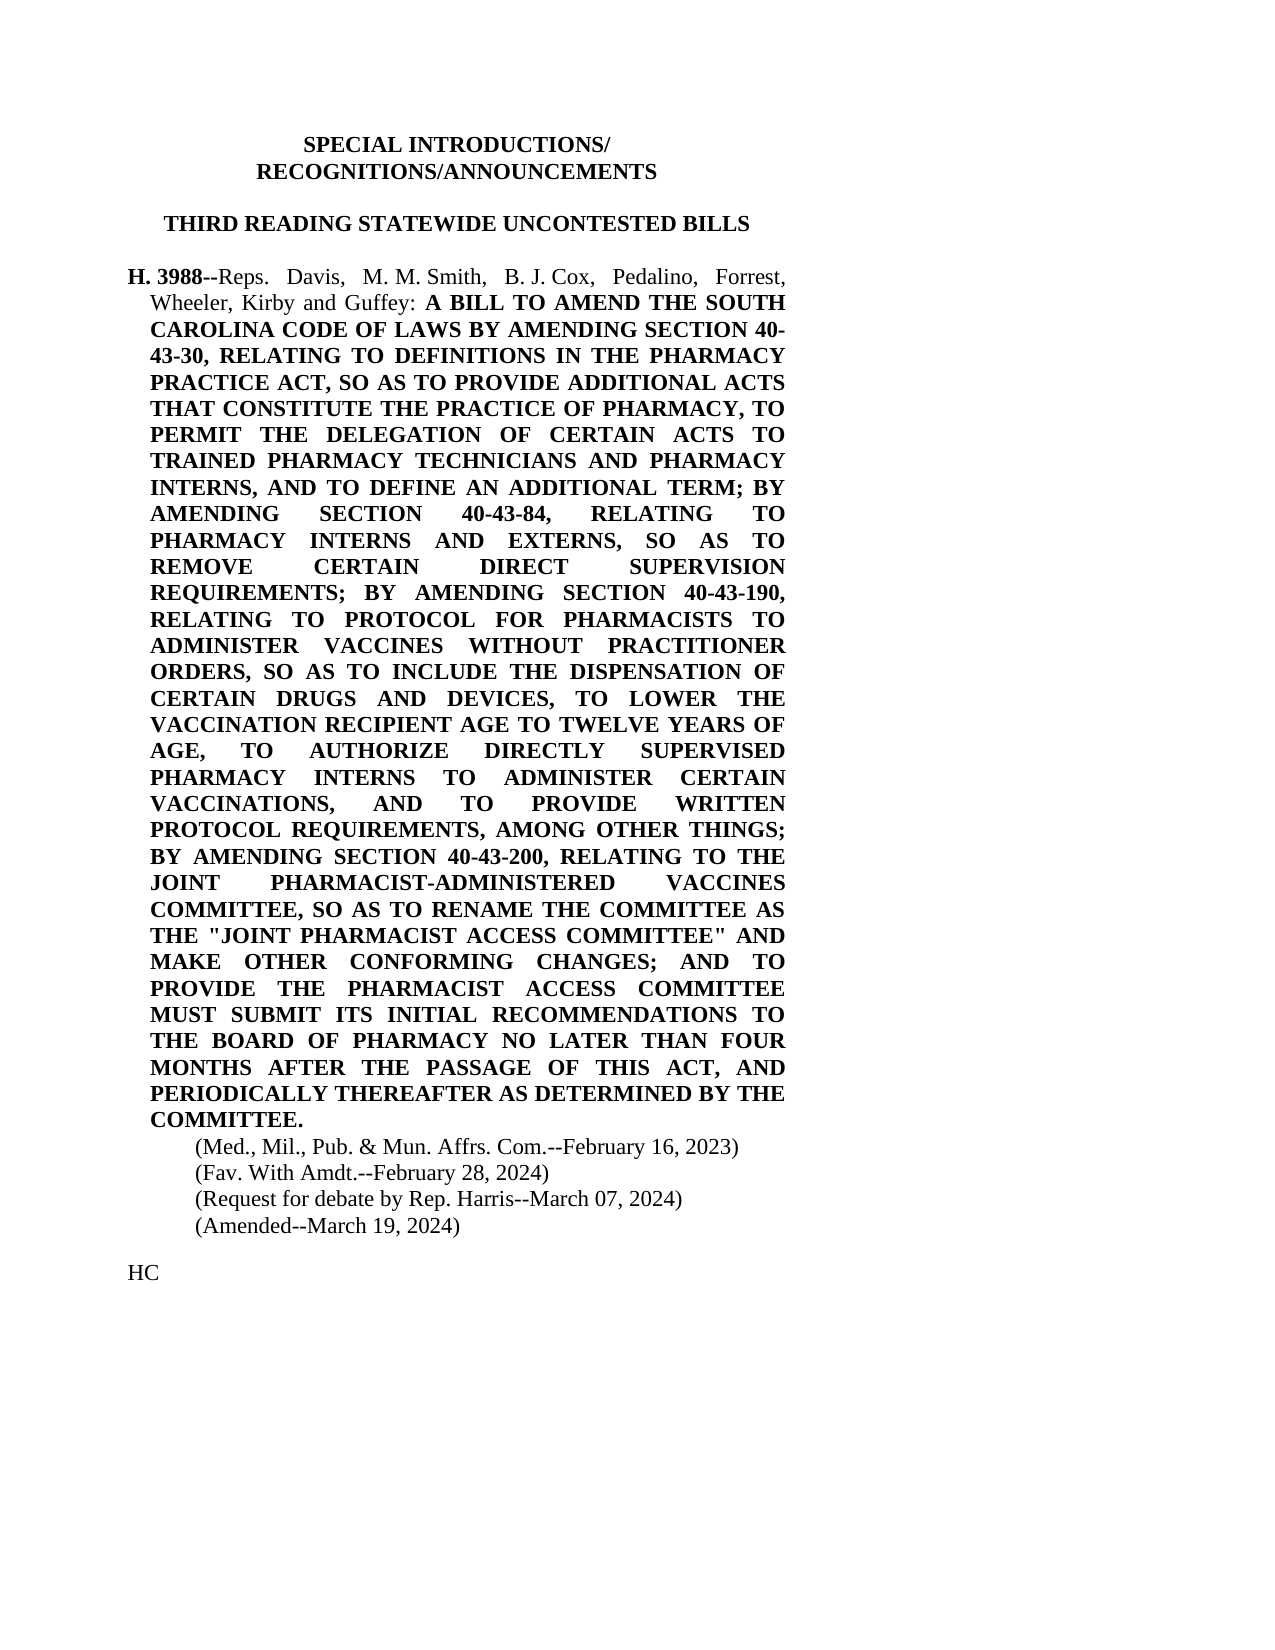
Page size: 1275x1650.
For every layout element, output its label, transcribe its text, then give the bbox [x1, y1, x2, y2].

text SPECIAL INTRODUCTIONS/ RECOGNITIONS/ANNOUNCEMENTS [127, 131, 786, 184]
text (Amended--March 19, 2024) [195, 1212, 786, 1238]
text (Request for debate by Rep. Harris--March 07, 2024) [195, 1186, 786, 1212]
text H. 3988--Reps. Davis, M. M. Smith, B. J. Cox, Pedalino, Forrest, Wheeler, Kirby and Guffey: A BILL TO AMEND THE SOUTH CAROLINA CODE OF LAWS BY AMENDING SECTION 40-43-30, RELATING TO DEFINITIONS IN THE PHARMACY PRACTICE ACT, SO AS TO PROVIDE ADDITIONAL ACTS THAT CONSTITUTE THE PRACTICE OF PHARMACY, TO PERMIT THE DELEGATION OF CERTAIN ACTS TO TRAINED PHARMACY TECHNICIANS AND PHARMACY INTERNS, AND TO DEFINE AN ADDITIONAL TERM; BY AMENDING SECTION 40-43-84, RELATING TO PHARMACY INTERNS AND EXTERNS, SO AS TO REMOVE CERTAIN DIRECT SUPERVISION REQUIREMENTS; BY AMENDING SECTION 40-43-190, RELATING TO PROTOCOL FOR PHARMACISTS TO ADMINISTER VACCINES WITHOUT PRACTITIONER ORDERS, SO AS TO INCLUDE THE DISPENSATION OF CERTAIN DRUGS AND DEVICES, TO LOWER THE VACCINATION RECIPIENT AGE TO TWELVE YEARS OF AGE, TO AUTHORIZE DIRECTLY SUPERVISED PHARMACY INTERNS TO ADMINISTER CERTAIN VACCINATIONS, AND TO PROVIDE WRITTEN PROTOCOL REQUIREMENTS, AMONG OTHER THINGS; BY AMENDING SECTION 40-43-200, RELATING TO THE JOINT PHARMACIST-ADMINISTERED VACCINES COMMITTEE, SO AS TO RENAME THE COMMITTEE AS THE "JOINT PHARMACIST ACCESS COMMITTEE" AND MAKE OTHER CONFORMING CHANGES; AND TO PROVIDE THE PHARMACIST ACCESS COMMITTEE MUST SUBMIT ITS INITIAL RECOMMENDATIONS TO THE BOARD OF PHARMACY NO LATER THAN FOUR MONTHS AFTER THE PASSAGE OF THIS ACT, AND PERIODICALLY THEREAFTER AS DETERMINED BY THE COMMITTEE. [127, 263, 786, 1133]
text (Med., Mil., Pub. & Mun. Affrs. Com.--February 16, 2023) [195, 1133, 786, 1159]
text (Fav. With Amdt.--February 28, 2024) [195, 1159, 786, 1186]
text THIRD READING STATEWIDE UNCONTESTED BILLS [127, 210, 786, 237]
